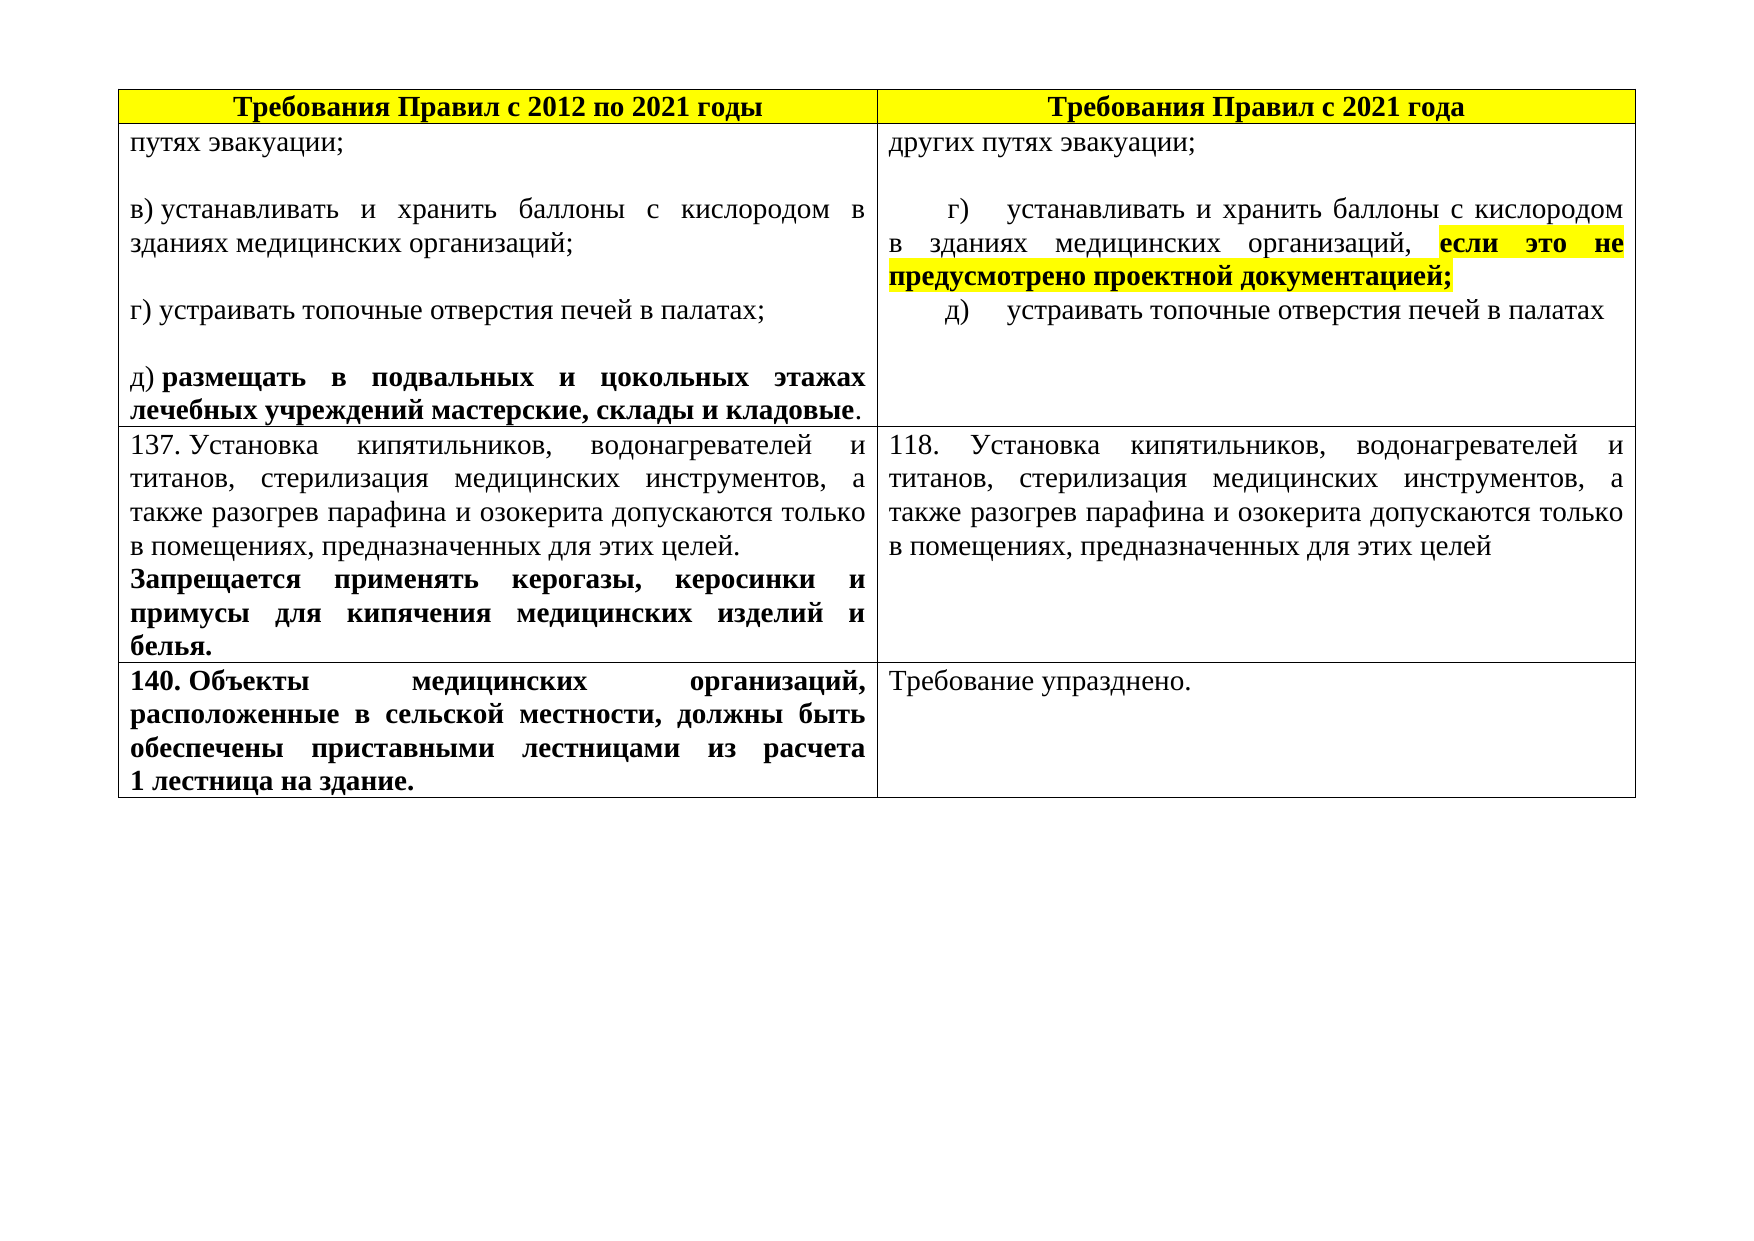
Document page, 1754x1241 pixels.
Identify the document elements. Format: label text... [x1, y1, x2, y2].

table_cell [119, 124, 877, 426]
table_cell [878, 124, 1635, 426]
table_cell 118. Установка кипятильников, водонагревателей и титанов, стерилизация медицинских инструментов, а также разогрев парафина и озокерита допускаются только в помещениях, предназначенных для этих целей [878, 427, 1635, 662]
table_cell 140. Объекты медицинских организаций, расположенные в сельской местности, должны быть обеспечены приставными лестницами из расчета 1 лестница на здание. [119, 663, 877, 797]
table_cell Требование упразднено. [878, 663, 1635, 797]
table_header Требования Правил с 2021 года [878, 90, 1635, 123]
table_cell 137. Установка кипятильников, водонагревателей и титанов, стерилизация медицинских инструментов, а также разогрев парафина и озокерита допускаются только в помещениях, предназначенных для этих целей. Запрещается применять керогазы, керосинки и примусы для кипячения медицинских изделий и белья. [119, 427, 877, 662]
table_header Требования Правил с 2012 по 2021 годы [119, 90, 877, 123]
